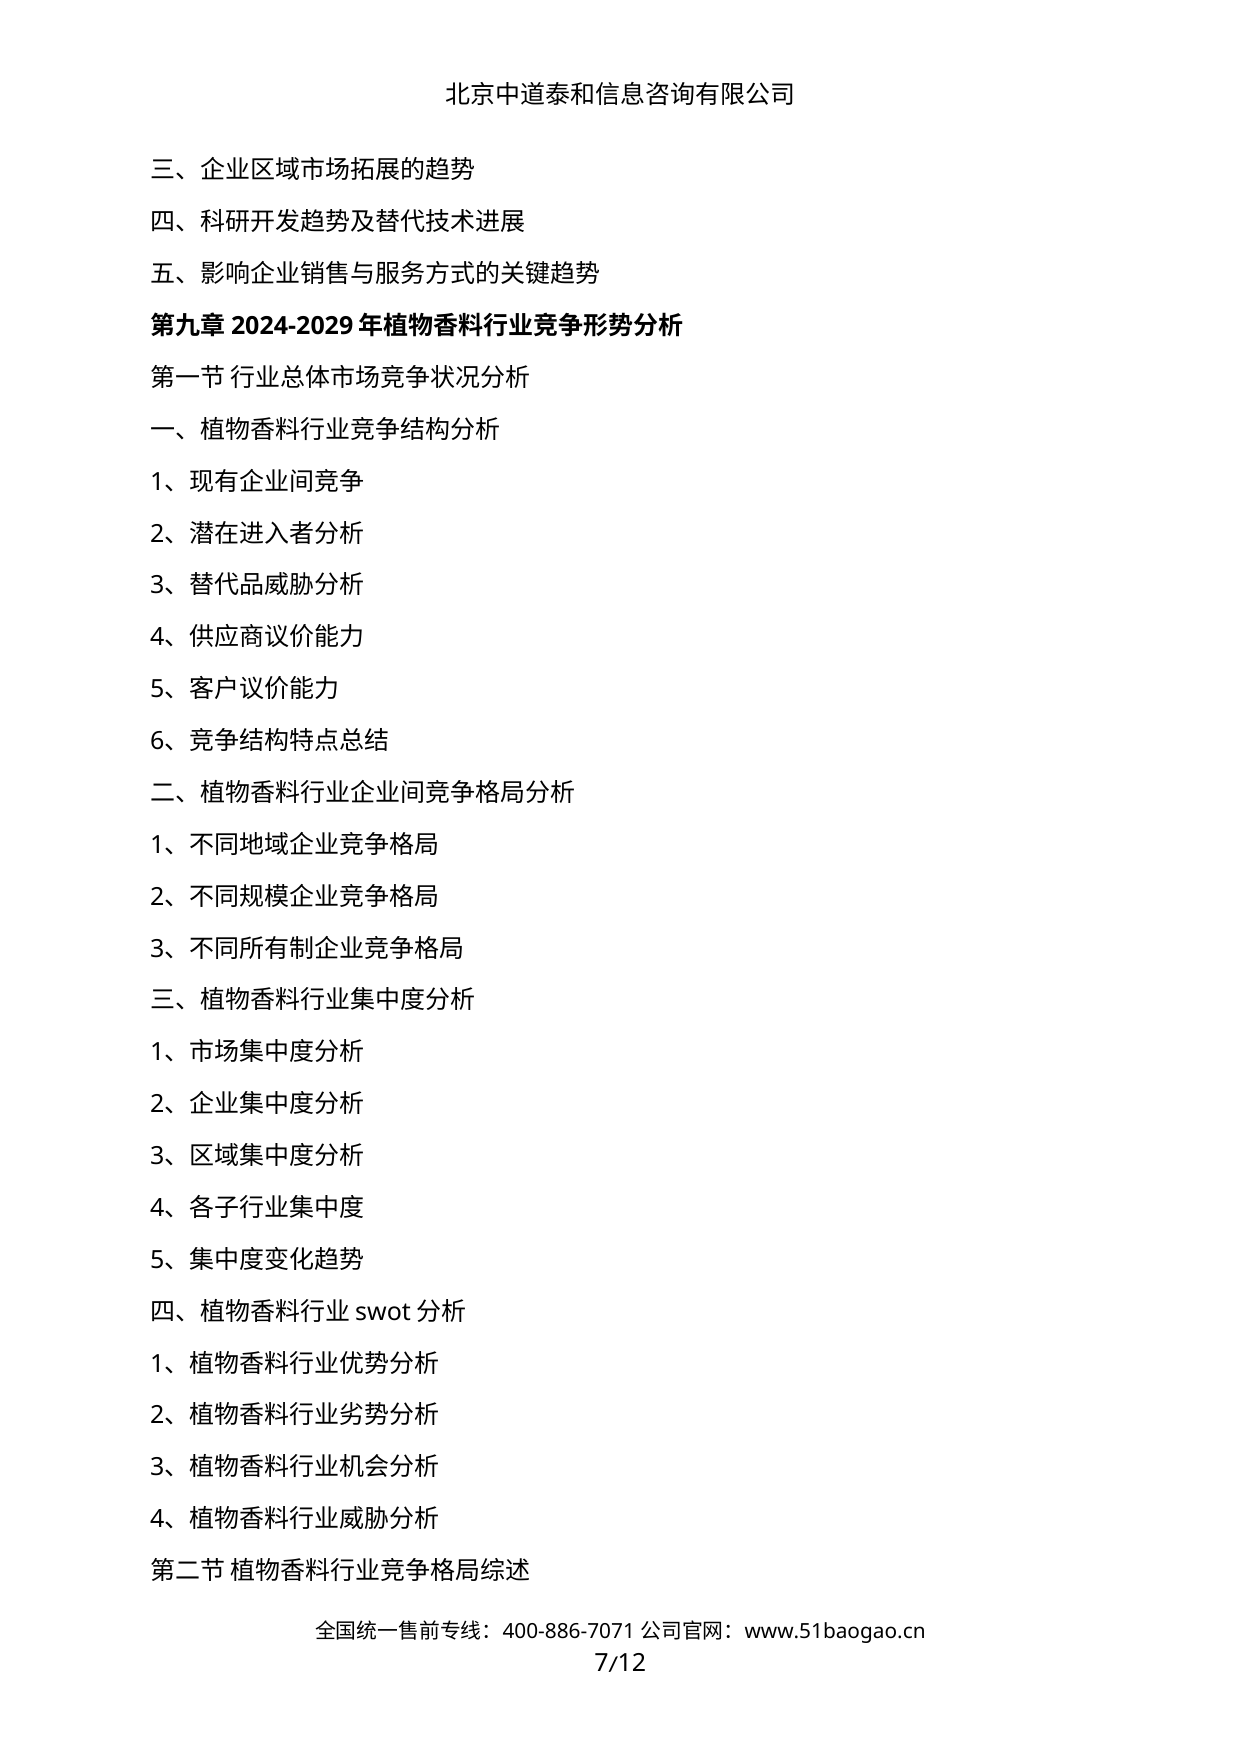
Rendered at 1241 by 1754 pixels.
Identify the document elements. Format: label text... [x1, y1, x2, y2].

text 三、企业区域市场拓展的趋势 [150, 150, 1090, 186]
text 4、植物香料行业威胁分析 [150, 1499, 1090, 1535]
text 四、科研开发趋势及替代技术进展 [150, 202, 1090, 238]
text 三、植物香料行业集中度分析 [150, 980, 1090, 1016]
text 5、集中度变化趋势 [150, 1239, 1090, 1276]
text 3、区域集中度分析 [150, 1136, 1090, 1172]
text 2、潜在进入者分析 [150, 513, 1090, 549]
text 二、植物香料行业企业间竞争格局分析 [150, 772, 1090, 809]
text 五、影响企业销售与服务方式的关键趋势 [150, 254, 1090, 290]
text 1、不同地域企业竞争格局 [150, 824, 1090, 861]
text 第二节 植物香料行业竞争格局综述 [150, 1551, 1090, 1587]
text 2、不同规模企业竞争格局 [150, 876, 1090, 912]
text 2、企业集中度分析 [150, 1084, 1090, 1120]
text 一、植物香料行业竞争结构分析 [150, 409, 1090, 446]
text 2、植物香料行业劣势分析 [150, 1395, 1090, 1431]
text 5、客户议价能力 [150, 669, 1090, 705]
text 3、植物香料行业机会分析 [150, 1447, 1090, 1483]
text 第一节 行业总体市场竞争状况分析 [150, 357, 1090, 394]
text 第九章 2024-2029年植物香料行业竞争形势分析 [150, 306, 1090, 342]
text 3、不同所有制企业竞争格局 [150, 928, 1090, 964]
text 1、市场集中度分析 [150, 1032, 1090, 1068]
text 4、各子行业集中度 [150, 1187, 1090, 1224]
text 3、替代品威胁分析 [150, 565, 1090, 601]
text 1、植物香料行业优势分析 [150, 1343, 1090, 1379]
text 1、现有企业间竞争 [150, 461, 1090, 497]
text 6、竞争结构特点总结 [150, 721, 1090, 757]
text 4、供应商议价能力 [150, 617, 1090, 653]
text 四、植物香料行业swot分析 [150, 1291, 1090, 1327]
